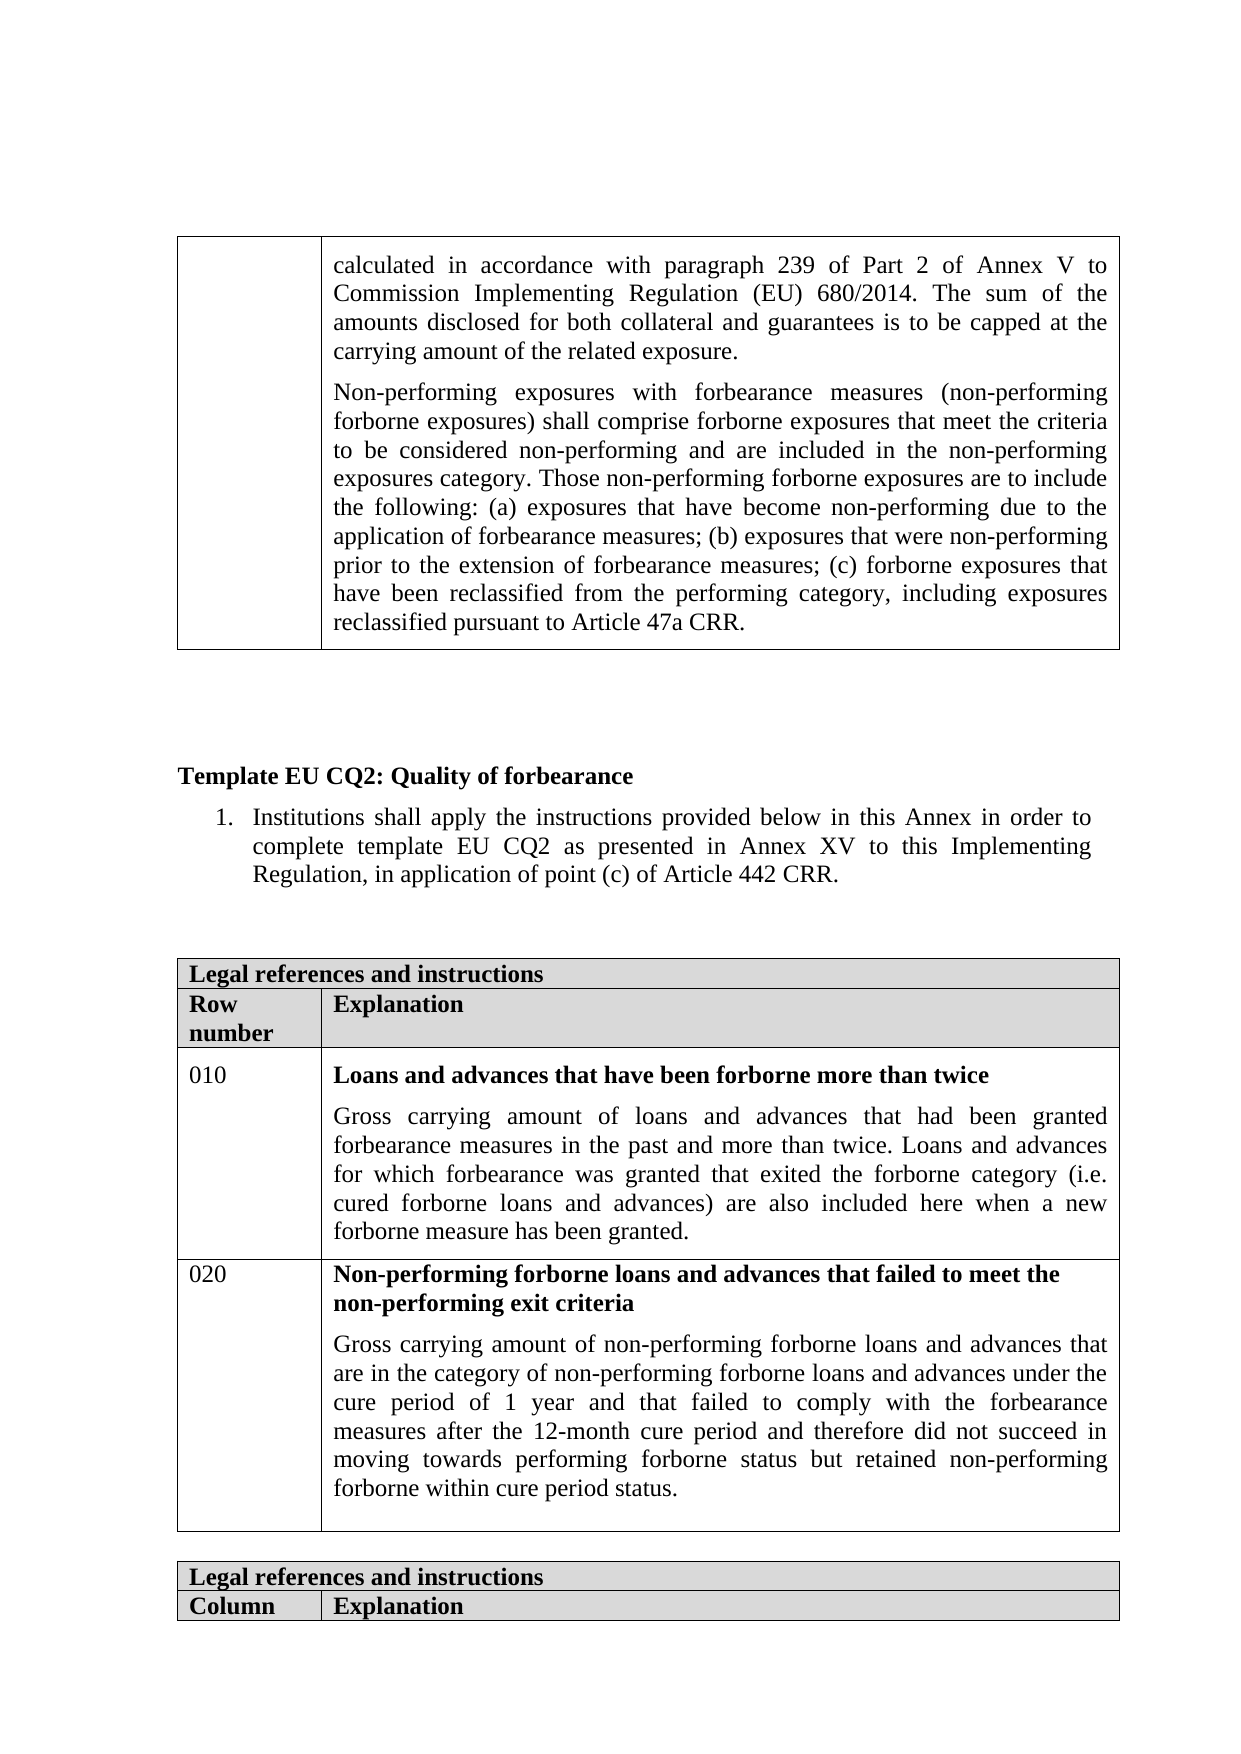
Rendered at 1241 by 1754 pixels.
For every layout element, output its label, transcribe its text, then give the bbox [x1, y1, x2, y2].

table_cell Explanation [322, 989, 1119, 1047]
table_cell Non-performing forborne loans and advances that failed to meet the non-performing exit criteria Gross carrying amount of non-performing forborne loans and advances that are in the category of non-performing forborne loans and advances under the cure period of 1 year and that failed to comply with the forbearance measures after the 12-month cure period and therefore did not succeed in moving towards performing forborne status but retained non-performing forborne within cure period status. [322, 1260, 1119, 1531]
table_cell h [178, 237, 321, 648]
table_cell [322, 237, 1119, 648]
text Template EU CQ2: Quality of forbearance [177, 761, 1092, 789]
list Institutions shall apply the instructions provided below in this Annex in order to complete template EU CQ2 as presented in Annex XV to this Implementing Regulation, in application of point (c) of Article 442 CRR. [215, 802, 1092, 888]
table_cell Column number [178, 1591, 321, 1620]
table_cell Loans and advances that have been forborne more than twice Gross carrying amount of loans and advances that had been granted forbearance measures in the past and more than twice. Loans and advances for which forbearance was granted that exited the forborne category (i.e. cured forborne loans and advances) are also included here when a new forborne measure has been granted. [322, 1048, 1119, 1258]
table_cell 020 [178, 1260, 321, 1531]
table_cell Explanation [322, 1591, 1119, 1620]
table_header Legal references and instructions [178, 959, 1119, 988]
table_cell 010 [178, 1048, 321, 1258]
table_cell Row number [178, 989, 321, 1047]
table_header Legal references and instructions [178, 1562, 1119, 1590]
